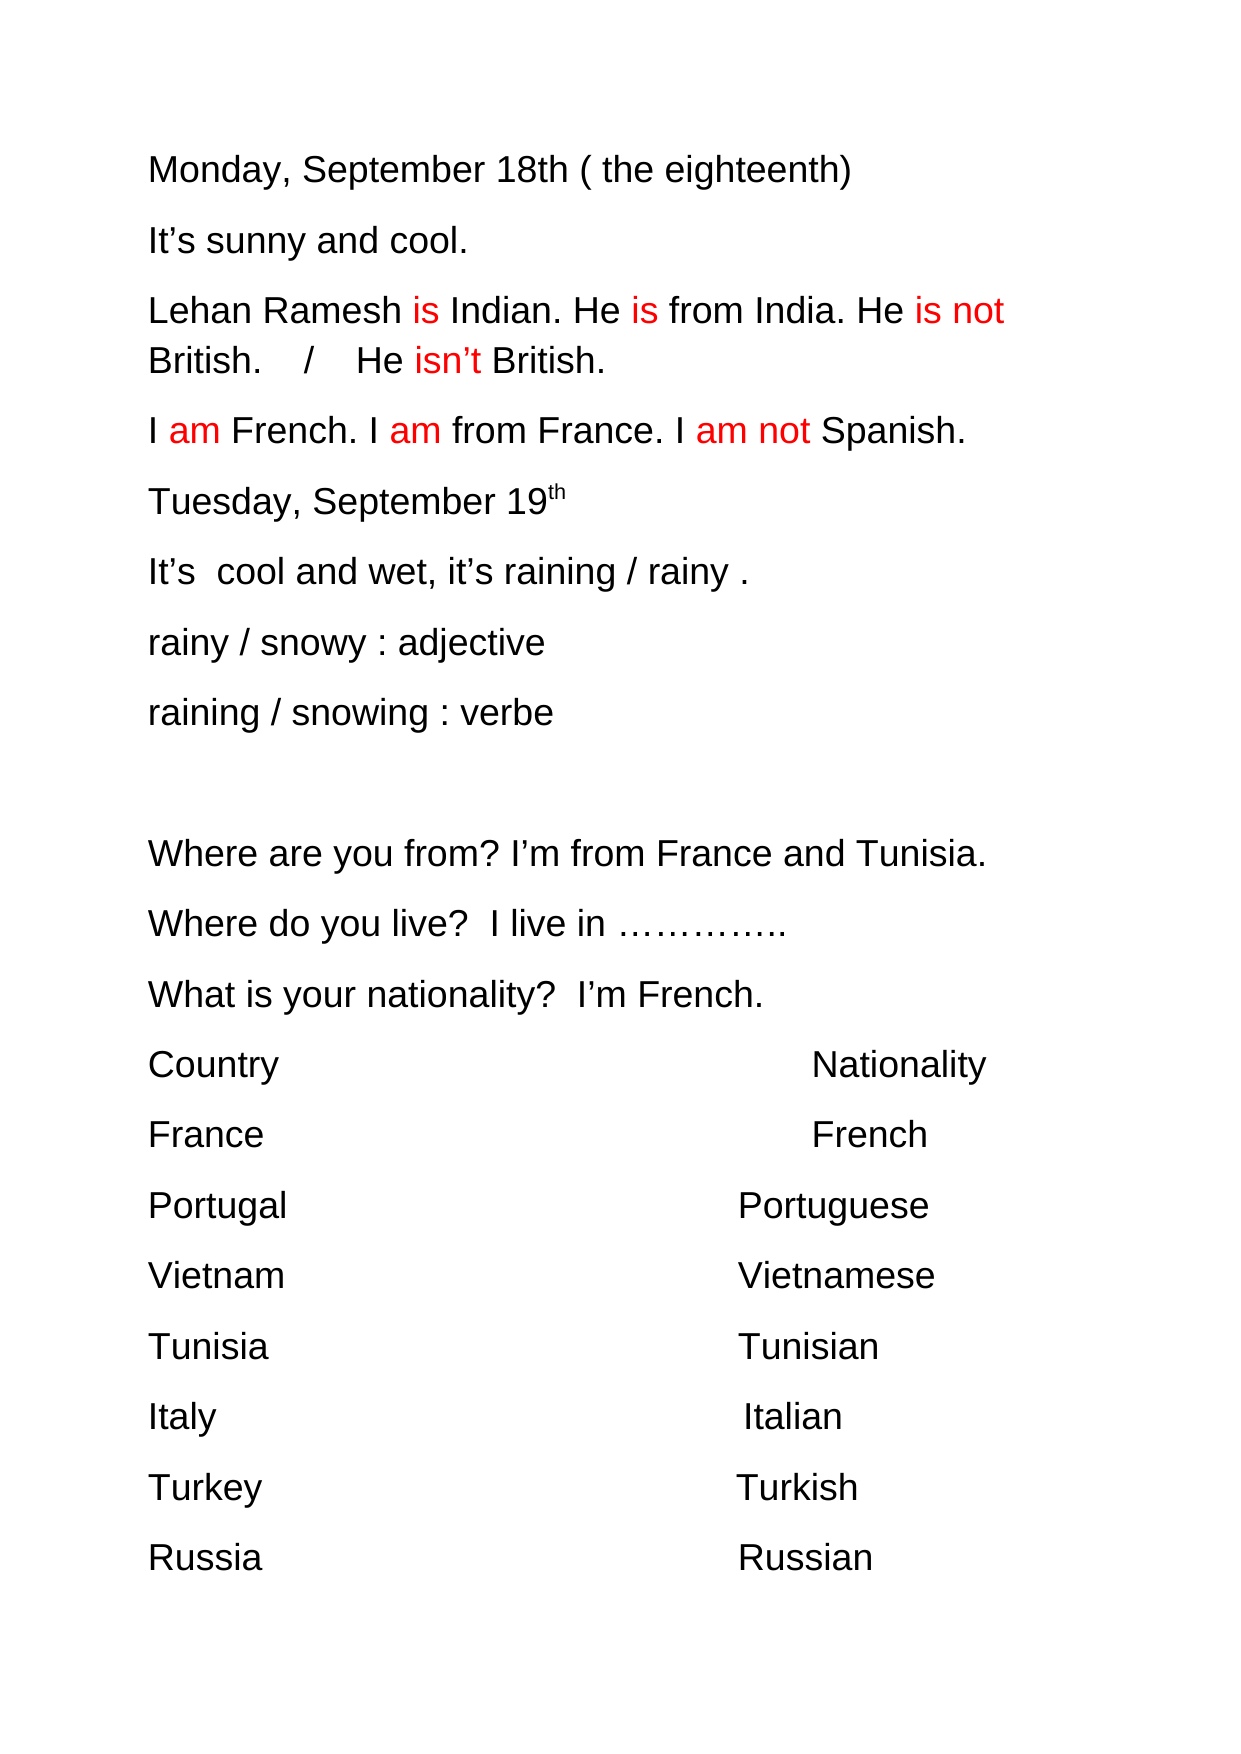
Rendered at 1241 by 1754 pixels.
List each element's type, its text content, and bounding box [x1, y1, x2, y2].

text raining / snowing : verbe [148, 690, 1093, 733]
text Russia Russian [148, 1535, 1093, 1578]
text Portugal Portuguese [148, 1183, 1093, 1226]
text Country Nationality [148, 1042, 1093, 1085]
text Italy Italian [148, 1394, 1093, 1437]
text Turkey Turkish [148, 1465, 1093, 1508]
text rainy / snowy : adjective [148, 620, 1093, 663]
text Monday, September 18th ( the eighteenth) [148, 148, 1093, 191]
text It’s sunny and cool. [148, 218, 1093, 261]
text It’s cool and wet, it’s raining / rainy . [148, 549, 1093, 592]
text Where are you from? I’m from France and Tunisia. [148, 831, 1093, 874]
text Where do you live? I live in ………….. [148, 901, 1093, 944]
text What is your nationality? I’m French. [148, 972, 1093, 1015]
text Tuesday, September 19th [148, 479, 1093, 522]
text Tunisia Tunisian [148, 1324, 1093, 1367]
text Vietnam Vietnamese [148, 1253, 1093, 1297]
text I am French. I am from France. I am not Spanish. [148, 408, 1093, 452]
text Lehan Ramesh is Indian. He is from India. He is not British. / He isn’t British. [148, 288, 1093, 381]
text France French [148, 1113, 1093, 1156]
